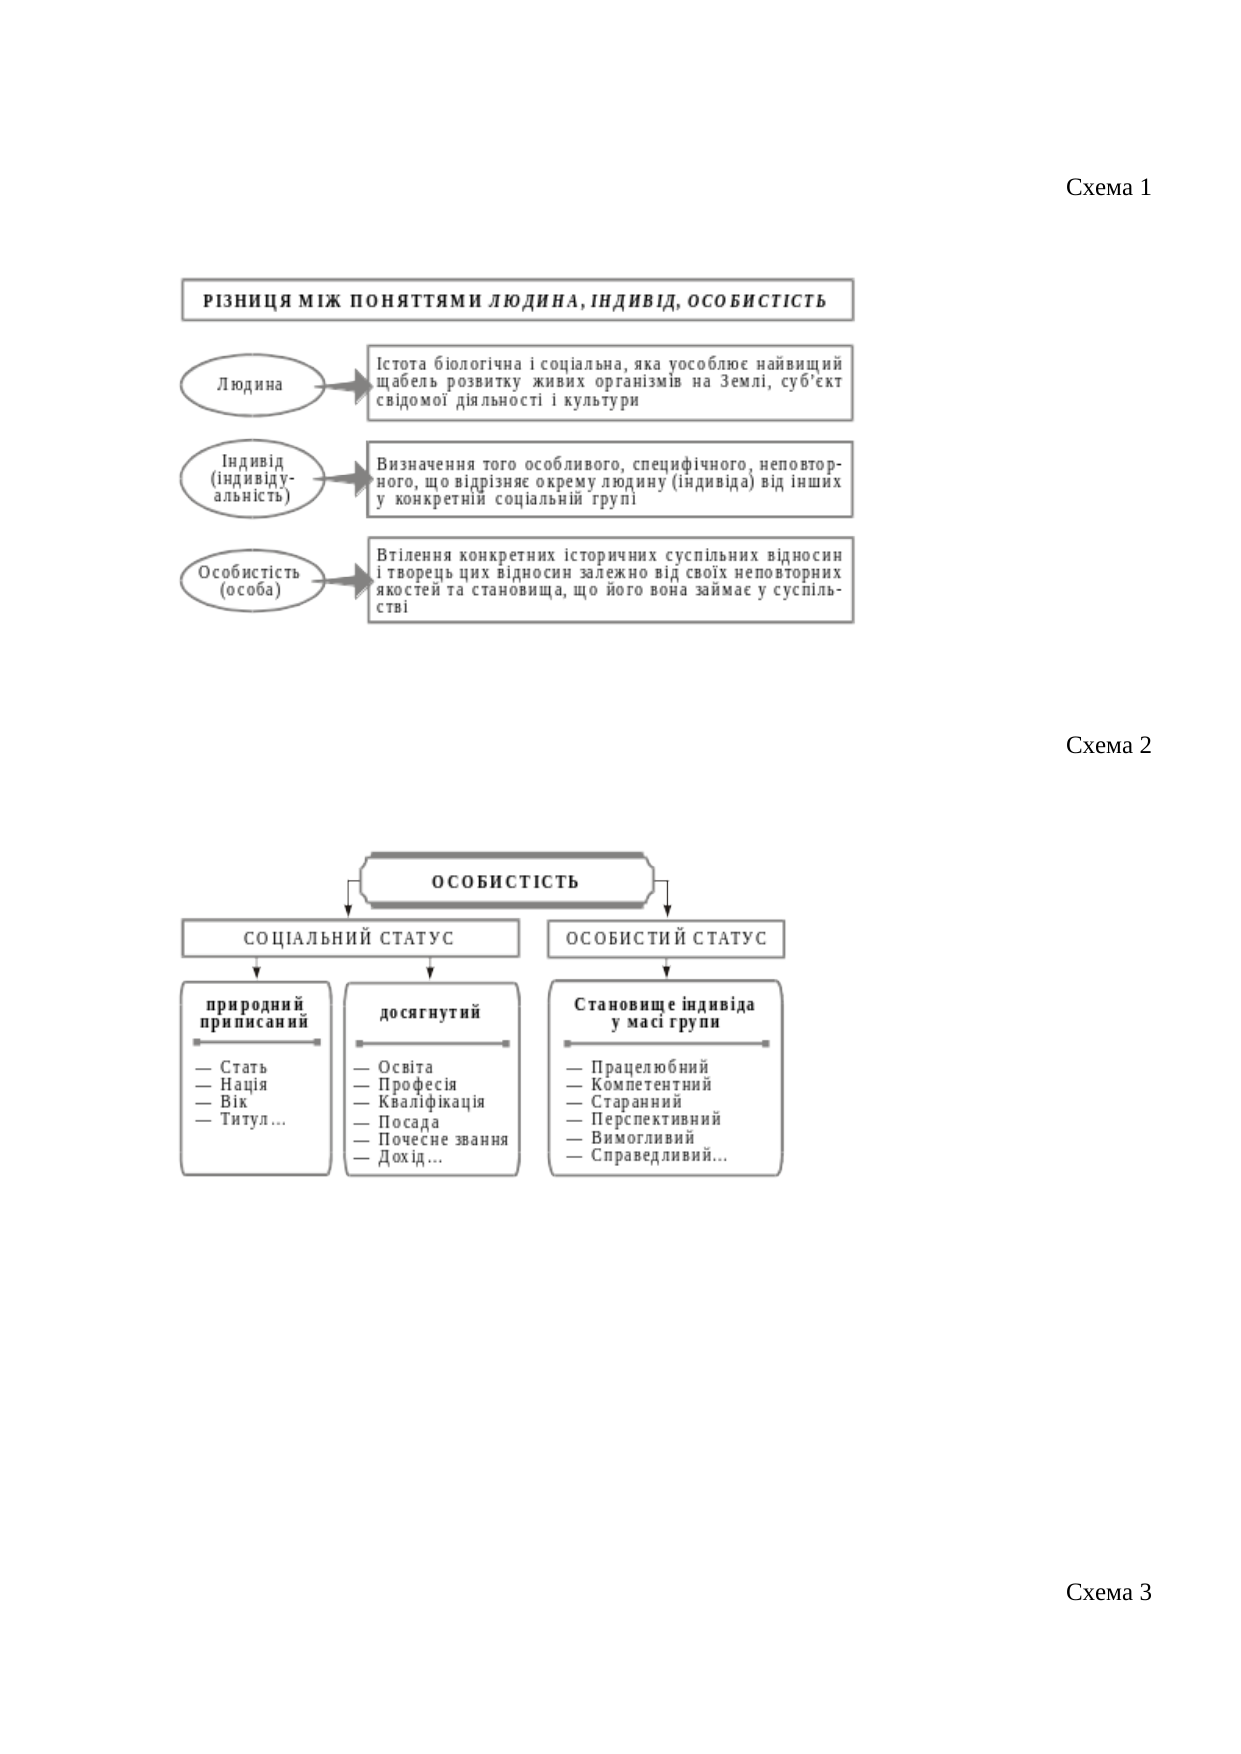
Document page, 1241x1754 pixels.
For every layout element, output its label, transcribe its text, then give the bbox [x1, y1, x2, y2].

subtitle Схема 2 [177, 730, 1152, 759]
subtitle Схема 3 [177, 1577, 1152, 1606]
subtitle Схема 1 [177, 172, 1152, 201]
